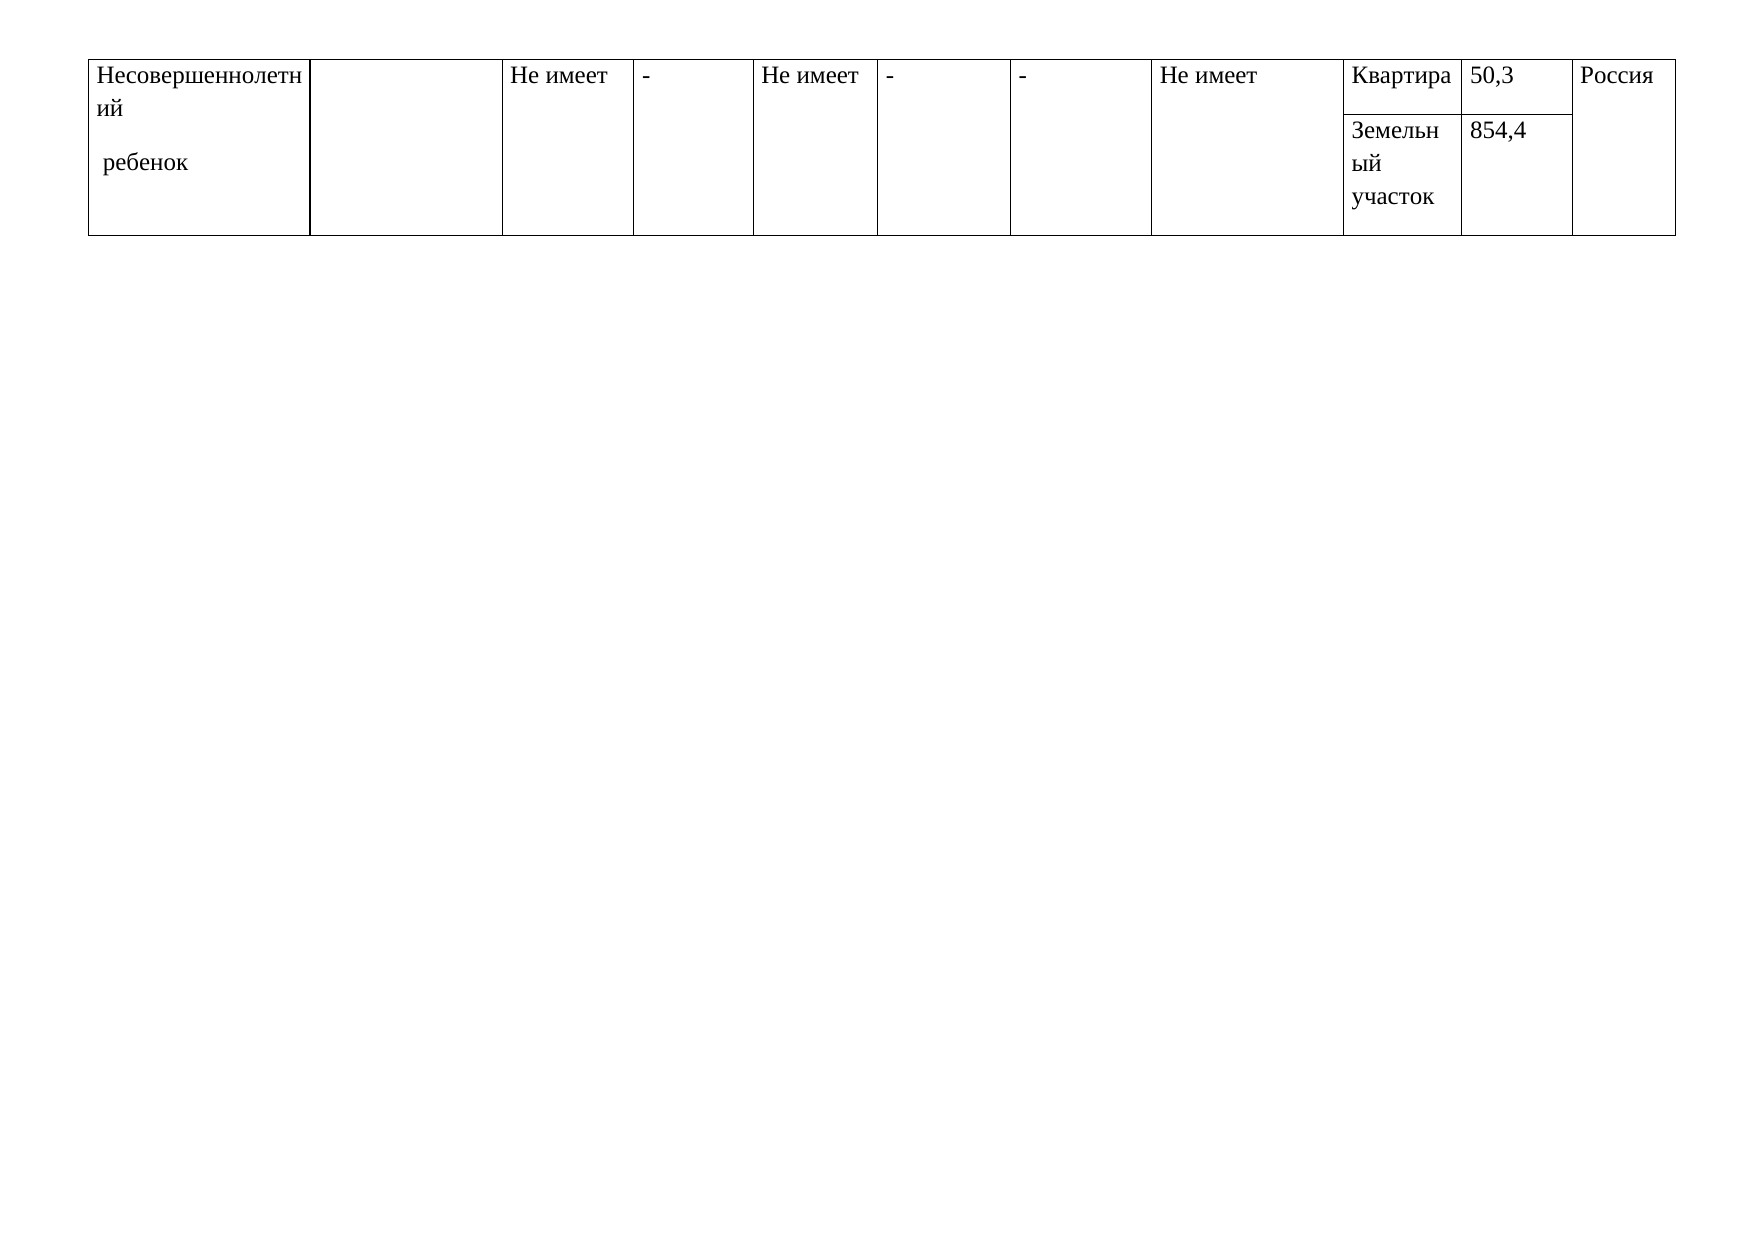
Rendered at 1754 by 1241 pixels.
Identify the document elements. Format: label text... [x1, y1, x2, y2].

table_cell 854,4 [1462, 115, 1572, 235]
table_cell - [634, 60, 753, 235]
table_cell [311, 60, 502, 235]
table_cell Земельный участок [1344, 115, 1461, 235]
table_cell Не имеет [754, 60, 877, 235]
table_cell - [878, 60, 1010, 235]
table_cell Не имеет [1152, 60, 1343, 235]
table_cell - [1011, 60, 1151, 235]
table_cell 50,3 [1462, 60, 1572, 114]
table_cell Не имеет [503, 60, 633, 235]
table_cell Квартира [1344, 60, 1461, 114]
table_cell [89, 60, 309, 235]
table_cell Россия [1573, 60, 1675, 235]
